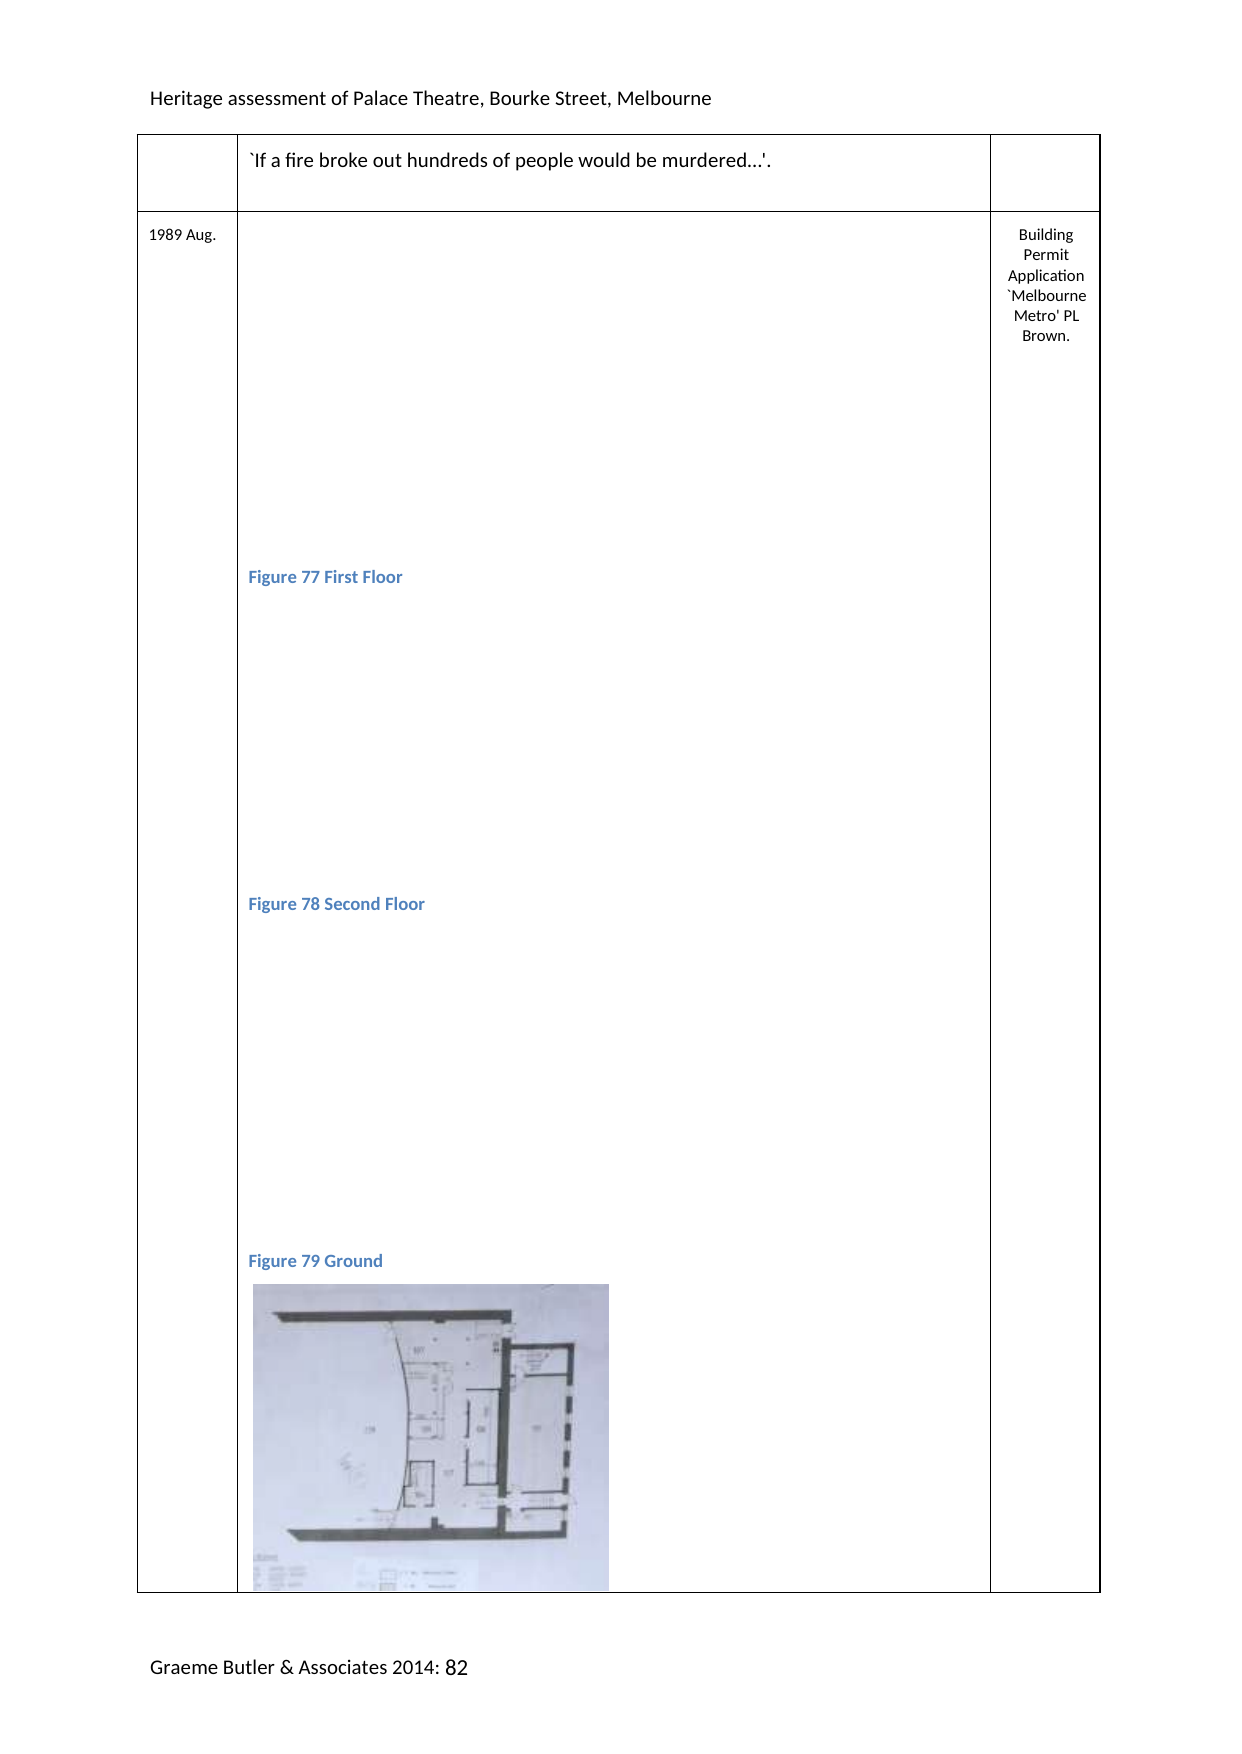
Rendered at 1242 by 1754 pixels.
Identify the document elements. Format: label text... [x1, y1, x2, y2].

table_header [138, 135, 237, 211]
table_cell 1989 Aug. [138, 212, 237, 1592]
table_cell Building Permit Application `Melbourne Metro' PL Brown. [991, 212, 1099, 1592]
table_header [991, 135, 1099, 211]
table_cell Figure 77 First Floor Figure 78 Second Floor Figure 79 Ground [238, 212, 990, 1592]
table_header `If a fire broke out hundreds of people would be murdered…'. [238, 135, 990, 211]
